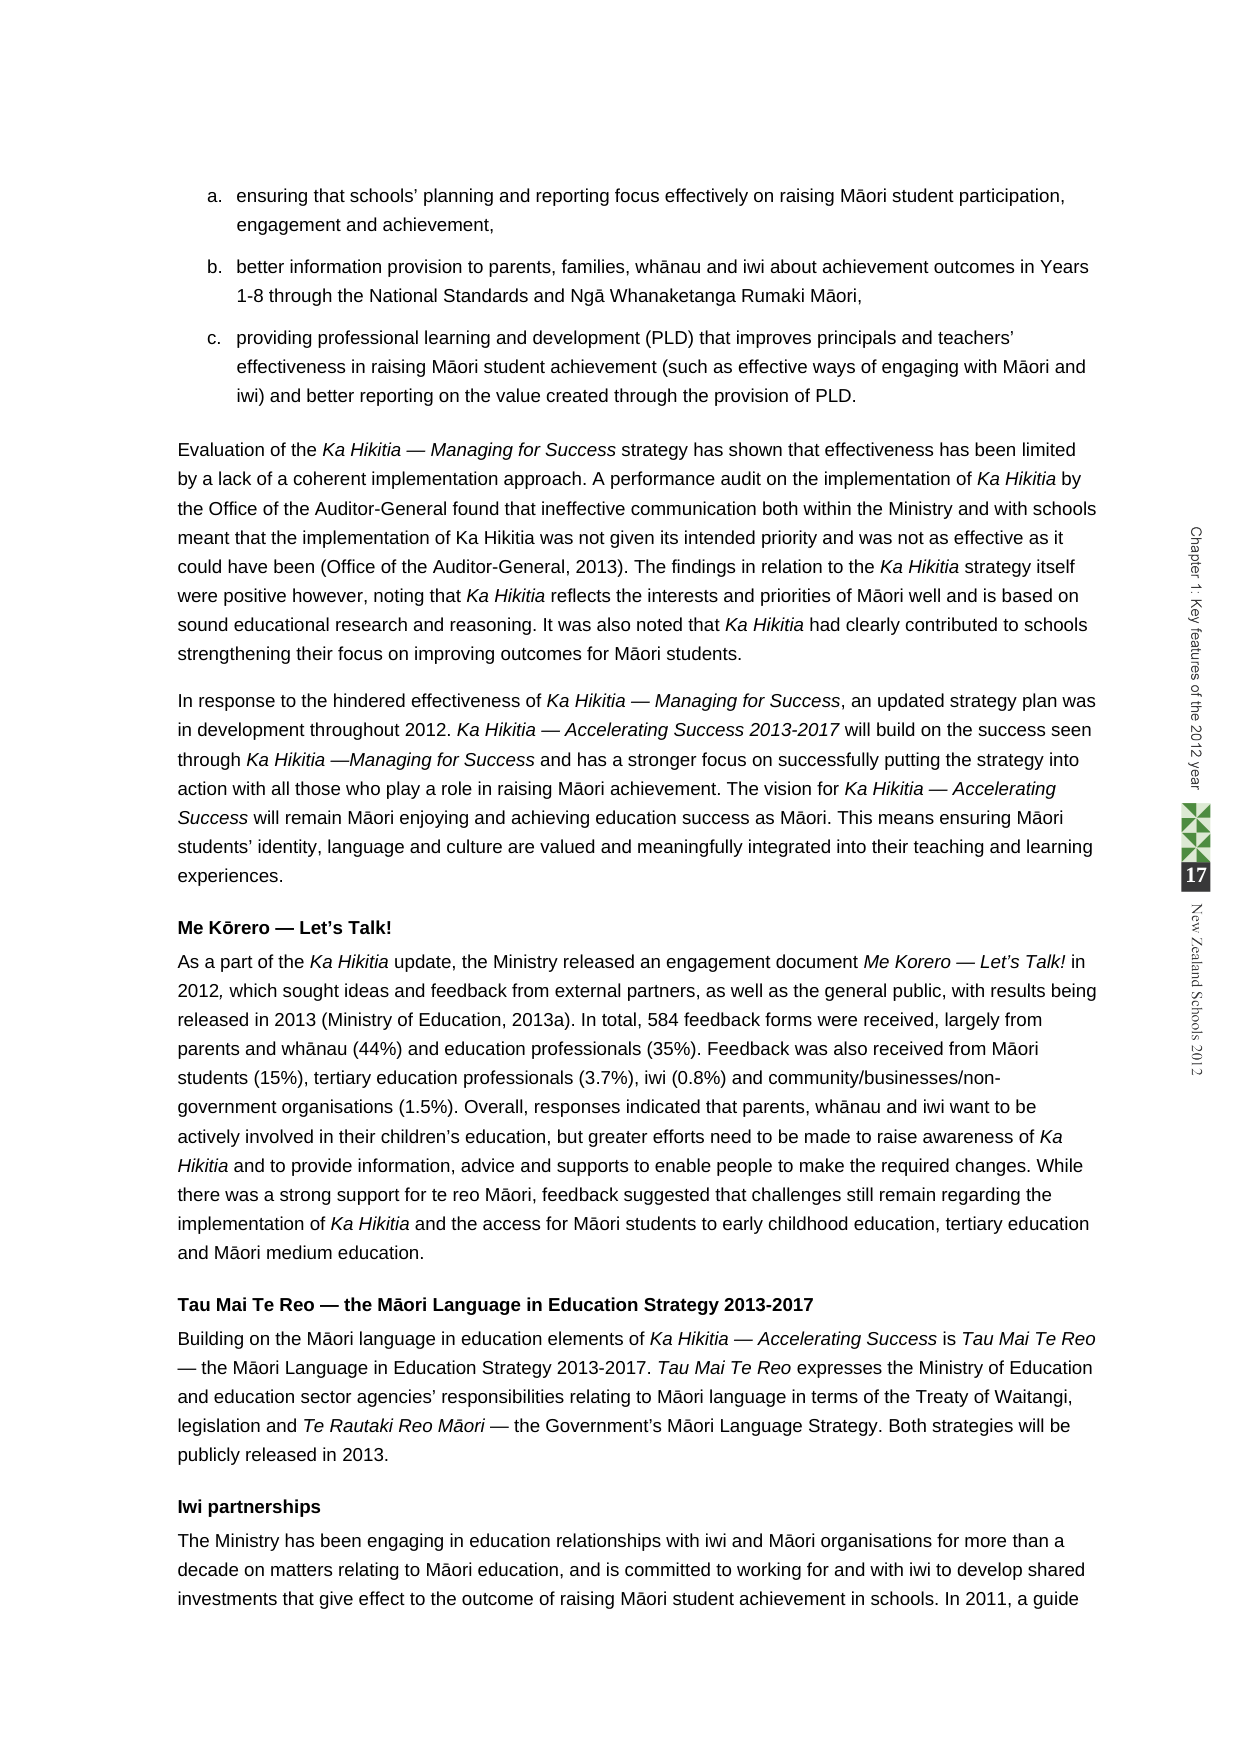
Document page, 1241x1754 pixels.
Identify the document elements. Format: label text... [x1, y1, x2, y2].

text Evaluation of the Ka Hikitia ― Managing for Success strategy has shown that effectiveness has been limited by a lack of a coherent implementation approach. A performance audit on the implementation of Ka Hikitia by the Office of the Auditor-General found that ineffective communication both within the Ministry and with schools meant that the implementation of Ka Hikitia was not given its intended priority and was not as effective as it could have been (Office of the Auditor-General, 2013). The findings in relation to the Ka Hikitia strategy itself were positive however, noting that Ka Hikitia reflects the interests and priorities of Māori well and is based on sound educational research and reasoning. It was also noted that Ka Hikitia had clearly contributed to schools strengthening their focus on improving outcomes for Māori students. [177, 431, 1098, 665]
subtitle Me Kōrero ― Let’s Talk! [177, 912, 1098, 939]
subtitle Iwi partnerships [177, 1491, 1098, 1518]
text In response to the hindered effectiveness of Ka Hikitia ― Managing for Success, an updated strategy plan was in development throughout 2012. Ka Hikitia ― Accelerating Success 2013-2017 will build on the success seen through Ka Hikitia ―Managing for Success and has a stronger focus on successfully putting the strategy into action with all those who play a role in raising Māori achievement. The vision for Ka Hikitia ― Accelerating Success will remain Māori enjoying and achieving education success as Māori. This means ensuring Māori students’ identity, language and culture are valued and meaningfully integrated into their teaching and learning experiences. [177, 682, 1098, 887]
text Building on the Māori language in education elements of Ka Hikitia ― Accelerating Success is Tau Mai Te Reo ― the Māori Language in Education Strategy 2013-2017. Tau Mai Te Reo expresses the Ministry of Education and education sector agencies’ responsibilities relating to Māori language in terms of the Treaty of Waitangi, legislation and Te Rautaki Reo Māori ― the Government’s Māori Language Strategy. Both strategies will be publicly released in 2013. [177, 1320, 1098, 1466]
text As a part of the Ka Hikitia update, the Ministry released an engagement document Me Korero ― Let’s Talk! in 2012, which sought ideas and feedback from external partners, as well as the general public, with results being released in 2013 (Ministry of Education, 2013a). In total, 584 feedback forms were received, largely from parents and whānau (44%) and education professionals (35%). Feedback was also received from Māori students (15%), tertiary education professionals (3.7%), iwi (0.8%) and community/businesses/non-government organisations (1.5%). Overall, responses indicated that parents, whānau and iwi want to be actively involved in their children’s education, but greater efforts need to be made to raise awareness of Ka Hikitia and to provide information, advice and supports to enable people to make the required changes. While there was a strong support for te reo Māori, feedback suggested that challenges still remain regarding the implementation of Ka Hikitia and the access for Māori students to early childhood education, tertiary education and Māori medium education. [177, 943, 1098, 1264]
text providing professional learning and development (PLD) that improves principals and teachers’ effectiveness in raising Māori student achievement (such as effective ways of engaging with Māori and iwi) and better reporting on the value created through the provision of PLD. [207, 319, 1098, 406]
text ensuring that schools’ planning and reporting focus effectively on raising Māori student participation, engagement and achievement, [207, 177, 1098, 236]
text better information provision to parents, families, whānau and iwi about achievement outcomes in Years 1-8 through the National Standards and Ngā Whanaketanga Rumaki Māori, [207, 248, 1098, 306]
picture [1181, 527, 1211, 1076]
subtitle Tau Mai Te Reo ― the Māori Language in Education Strategy 2013-2017 [177, 1289, 1098, 1316]
